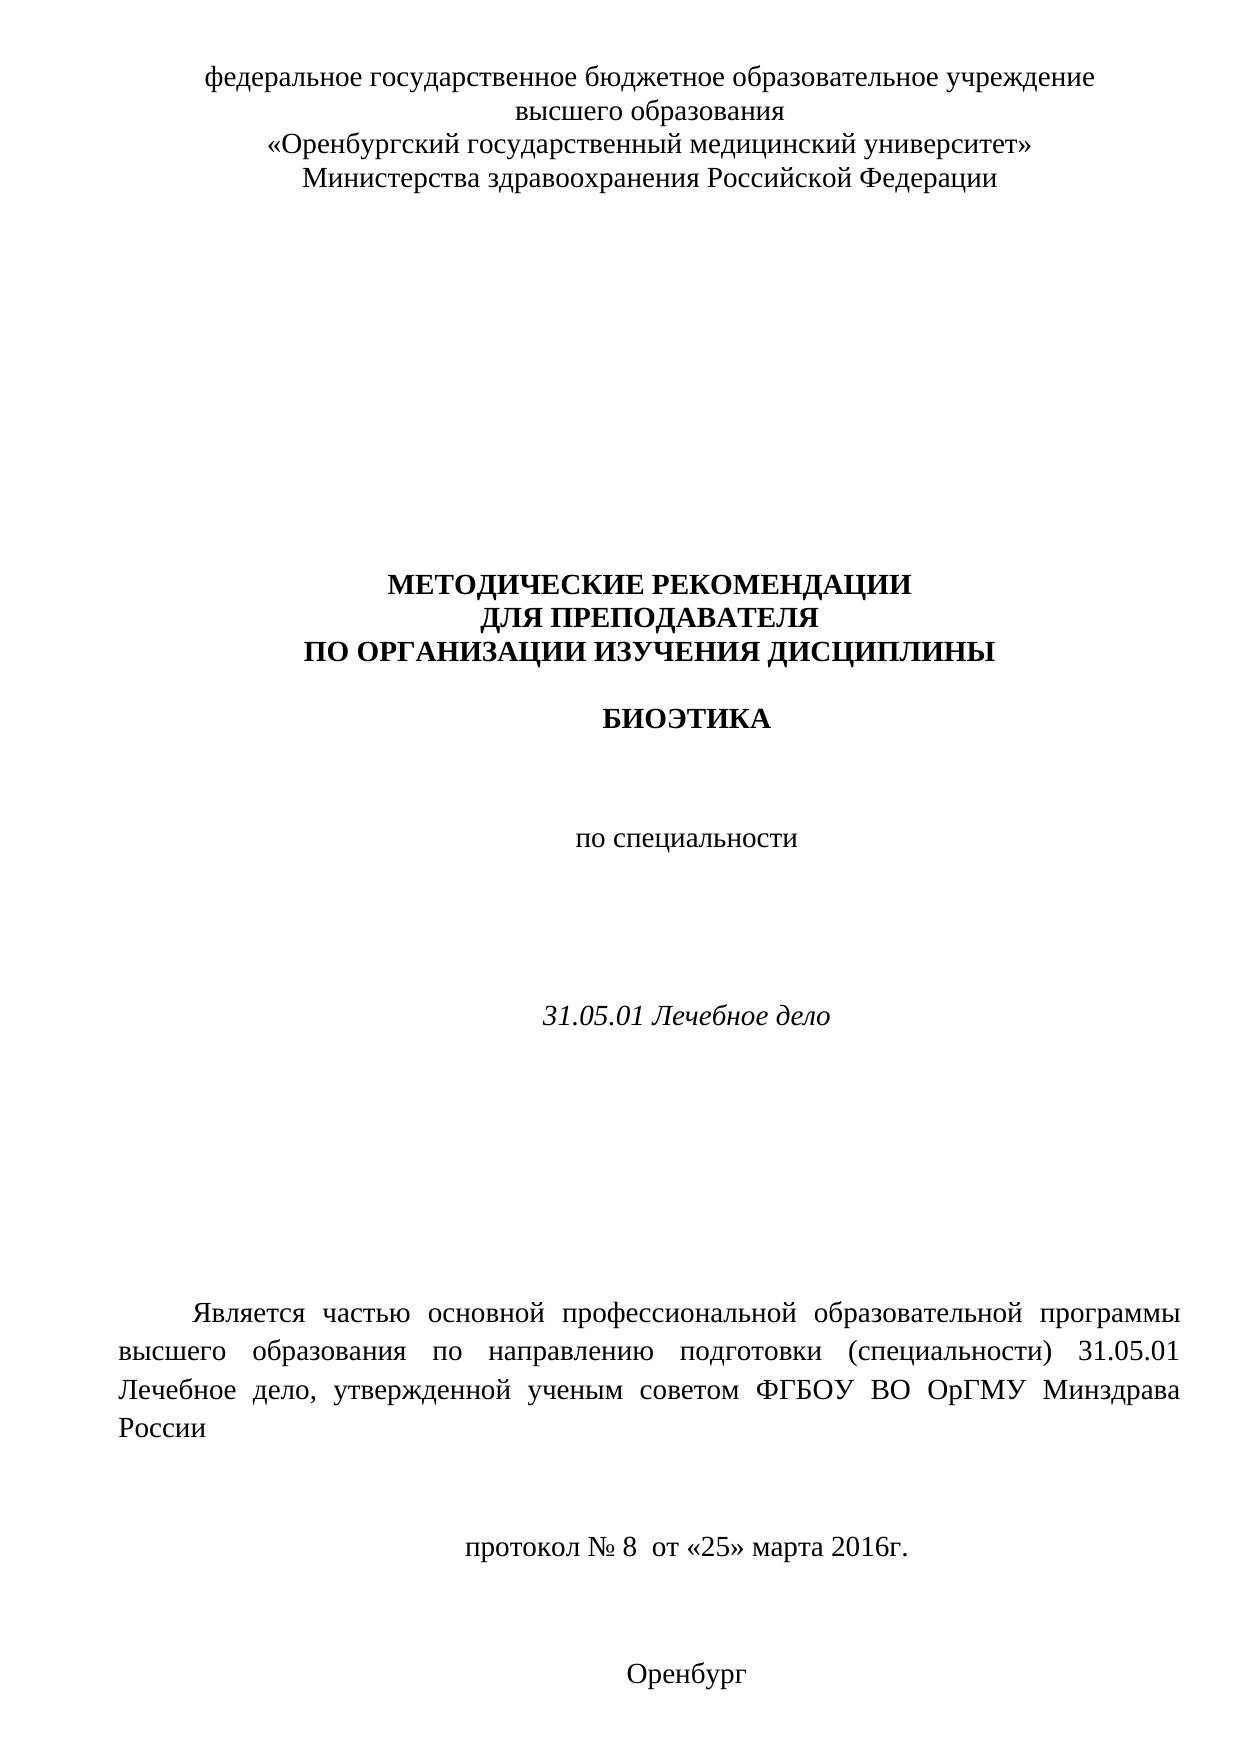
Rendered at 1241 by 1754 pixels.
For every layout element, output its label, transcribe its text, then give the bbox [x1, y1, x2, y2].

text ПО ОРГАНИЗАЦИИ ИЗУЧЕНИЯ ДИСЦИПЛИНЫ [118, 634, 1181, 668]
text 31.05.01 Лечебное дело [118, 998, 1181, 1032]
text Является частью основной профессиональной образовательной программы высшего образования по направлению подготовки (специальности) 31.05.01 Лечебное дело, утвержденной ученым советом ФГБОУ ВО ОрГМУ Минздрава России [118, 1295, 1181, 1444]
text МЕТОДИЧЕСКИЕ РЕКОМЕНДАЦИИ [118, 567, 1181, 601]
text федеральное государственное бюджетное образовательное учреждение [118, 59, 1181, 93]
text «Оренбургский государственный медицинский университет» [118, 126, 1181, 160]
text ДЛЯ ПРЕПОДАВАТЕЛЯ [118, 601, 1181, 634]
text Министерства здравоохранения Российской Федерации [118, 160, 1181, 193]
text высшего образования [118, 93, 1181, 126]
text БИОЭТИКА [118, 701, 1181, 735]
text протокол № 8 от «25» марта 2016г. [118, 1529, 1181, 1563]
text по специальности [118, 820, 1181, 853]
text Оренбург [118, 1656, 1181, 1689]
